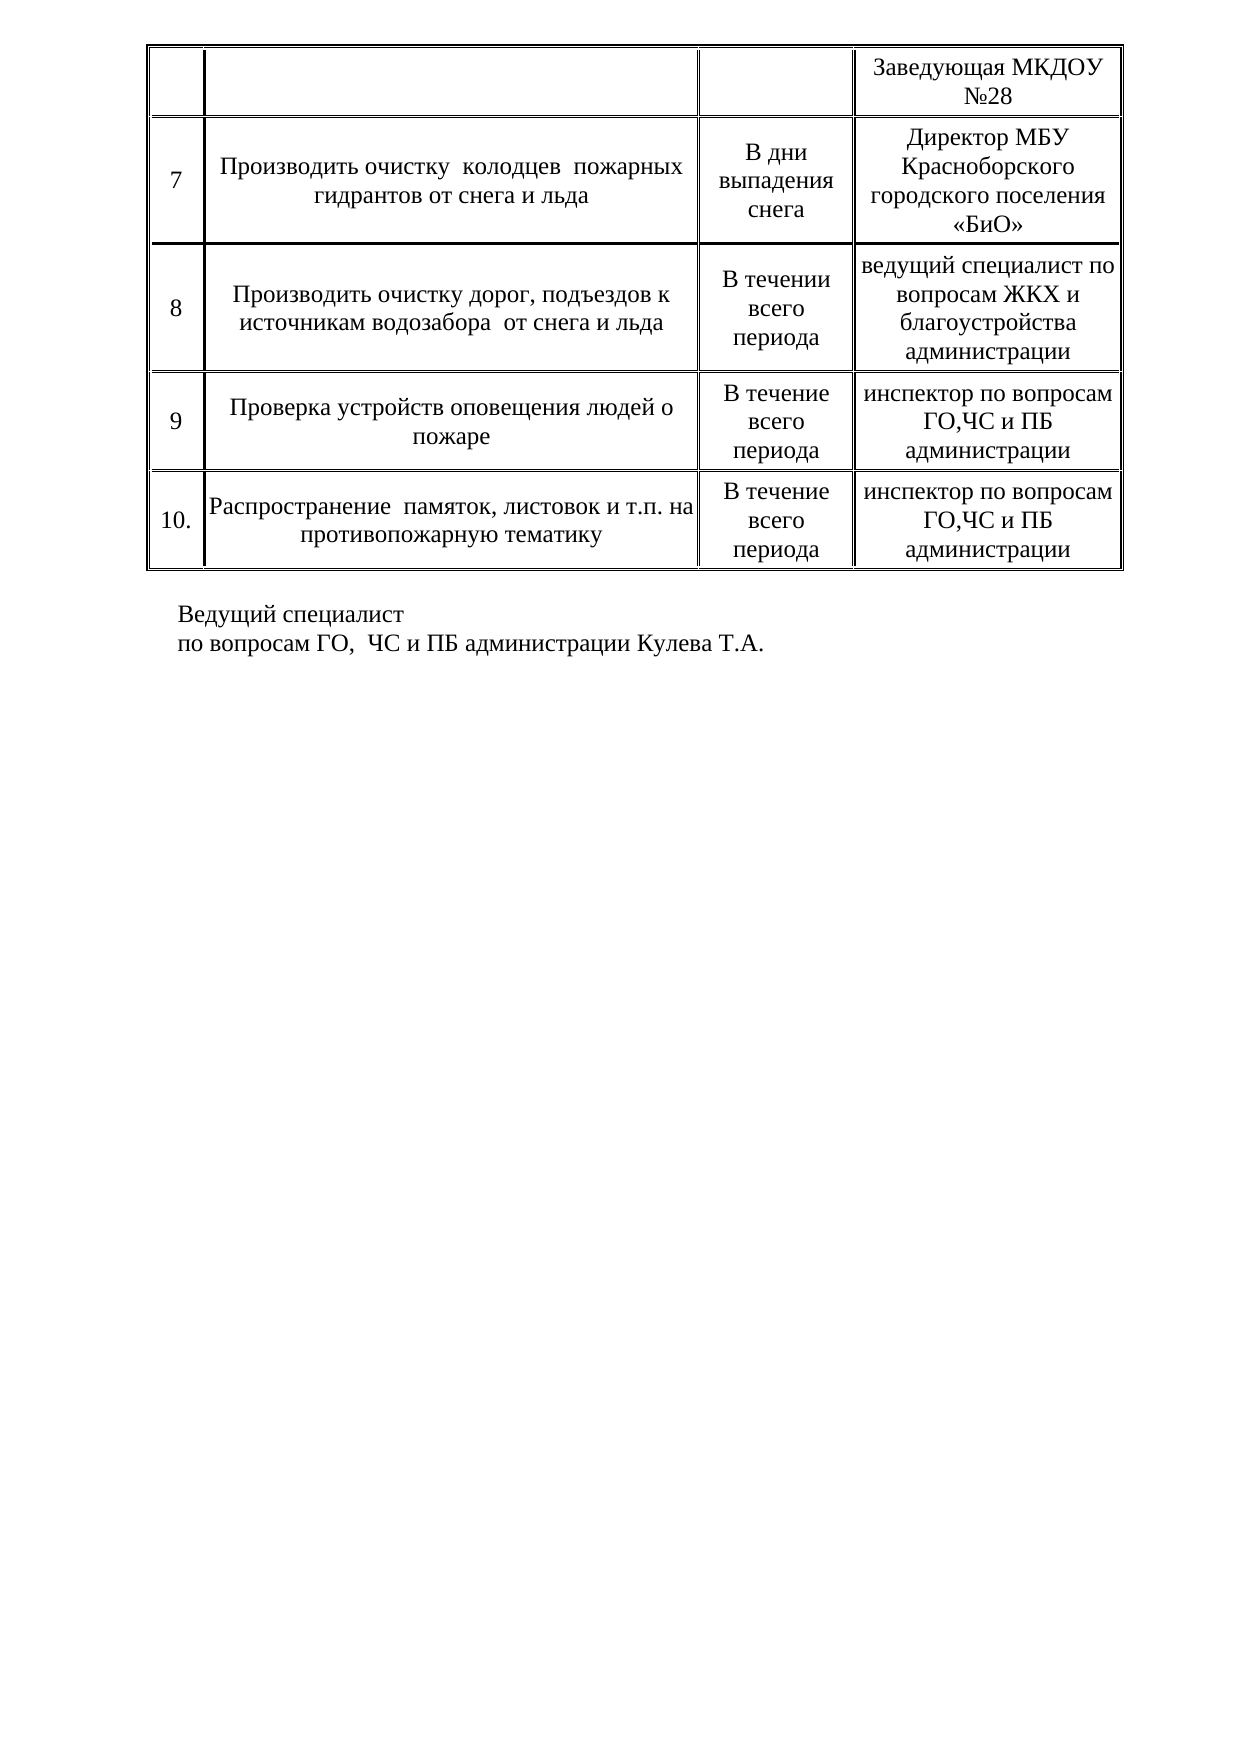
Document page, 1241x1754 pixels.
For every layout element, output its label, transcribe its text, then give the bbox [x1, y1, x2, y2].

table_cell инспектор по вопросам ГО,ЧС и ПБ администрации [854, 370, 1122, 468]
table_cell Проверка устройств оповещения людей о пожаре [206, 373, 697, 468]
table_cell 9 [148, 370, 204, 468]
table_cell Директор МБУ Красноборского городского поселения «БиО» [856, 115, 1121, 242]
table_cell Производить очистку дорог, подъездов к источникам водозабора от снега и льда [206, 245, 697, 370]
table_cell 6. [150, 46, 204, 114]
table_cell ведущий специалист по вопросам ЖКХ и благоустройства администрации [856, 242, 1120, 370]
table_cell В течение всего периода [700, 373, 852, 468]
table_cell В течение всего периода [699, 469, 854, 567]
table_cell В течении всего периода [700, 245, 852, 370]
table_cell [854, 48, 1120, 114]
table_cell Производить очистку колодцев пожарных гидрантов от снега и льда [206, 118, 697, 242]
table_cell В дни выпадения снега [700, 118, 852, 242]
text по вопросам ГО, ЧС и ПБ администрации Кулева Т.А. [177, 628, 1152, 657]
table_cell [204, 48, 698, 114]
table_cell 8 [150, 242, 203, 370]
text Ведущий специалист [177, 599, 1152, 628]
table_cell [699, 46, 854, 114]
table_cell инспектор по вопросам ГО,ЧС и ПБ администрации [854, 469, 1121, 567]
table_cell 7 [150, 115, 203, 242]
table_cell Распространение памяток, листовок и т.п. на противопожарную тематику [204, 472, 698, 567]
table_cell 10. [150, 469, 204, 567]
